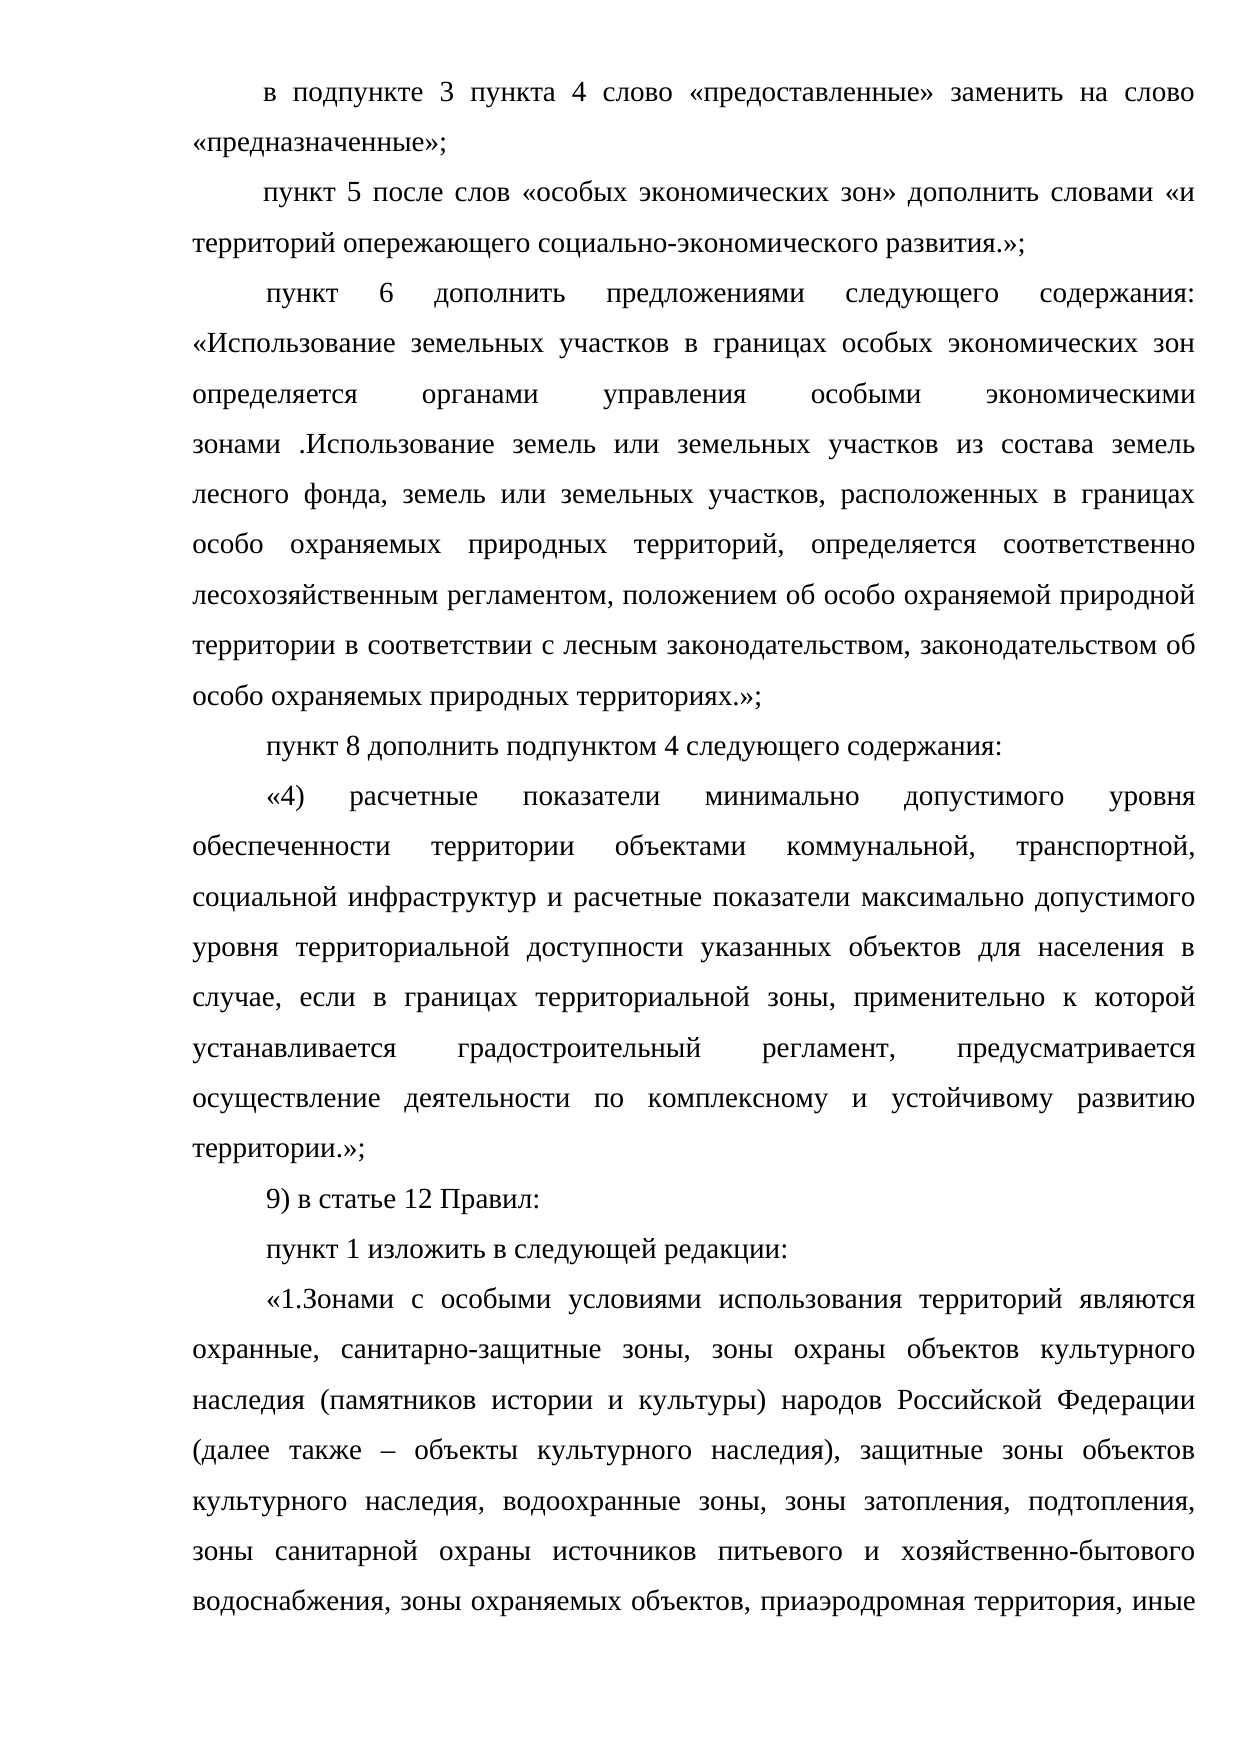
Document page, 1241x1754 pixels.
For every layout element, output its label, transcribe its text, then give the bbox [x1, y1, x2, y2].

text пункт 1 изложить в следующей редакции: [192, 1231, 1196, 1264]
text 9) в статье 12 Правил: [192, 1181, 1196, 1214]
text пункт 5 после слов «особых экономических зон» дополнить словами «и территорий опережающего социально-экономического развития.»; [192, 174, 1196, 258]
text «4) расчетные показатели минимально допустимого уровня обеспеченности территории объектами коммунальной, транспортной, социальной инфраструктур и расчетные показатели максимально допустимого уровня территориальной доступности указанных объектов для населения в случае, если в границах территориальной зоны, применительно к которой устанавливается градостроительный регламент, предусматривается осуществление деятельности по комплексному и устойчивому развитию территории.»; [192, 778, 1196, 1164]
text в подпункте 3 пункта 4 слово «предоставленные» заменить на слово «предназначенные»; [192, 74, 1196, 158]
text пункт 8 дополнить подпунктом 4 следующего содержания: [192, 728, 1196, 761]
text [192, 1281, 1196, 1617]
text пункт 6 дополнить предложениями следующего содержания: «Использование земельных участков в границах особых экономических зон определяется органами управления особыми экономическими зонами .Использование земель или земельных участков из состава земель лесного фонда, земель или земельных участков, расположенных в границах особо охраняемых природных территорий, определяется соответственно лесохозяйственным регламентом, положением об особо охраняемой природной территории в соответствии с лесным законодательством, законодательством об особо охраняемых природных территориях.»; [192, 275, 1196, 711]
